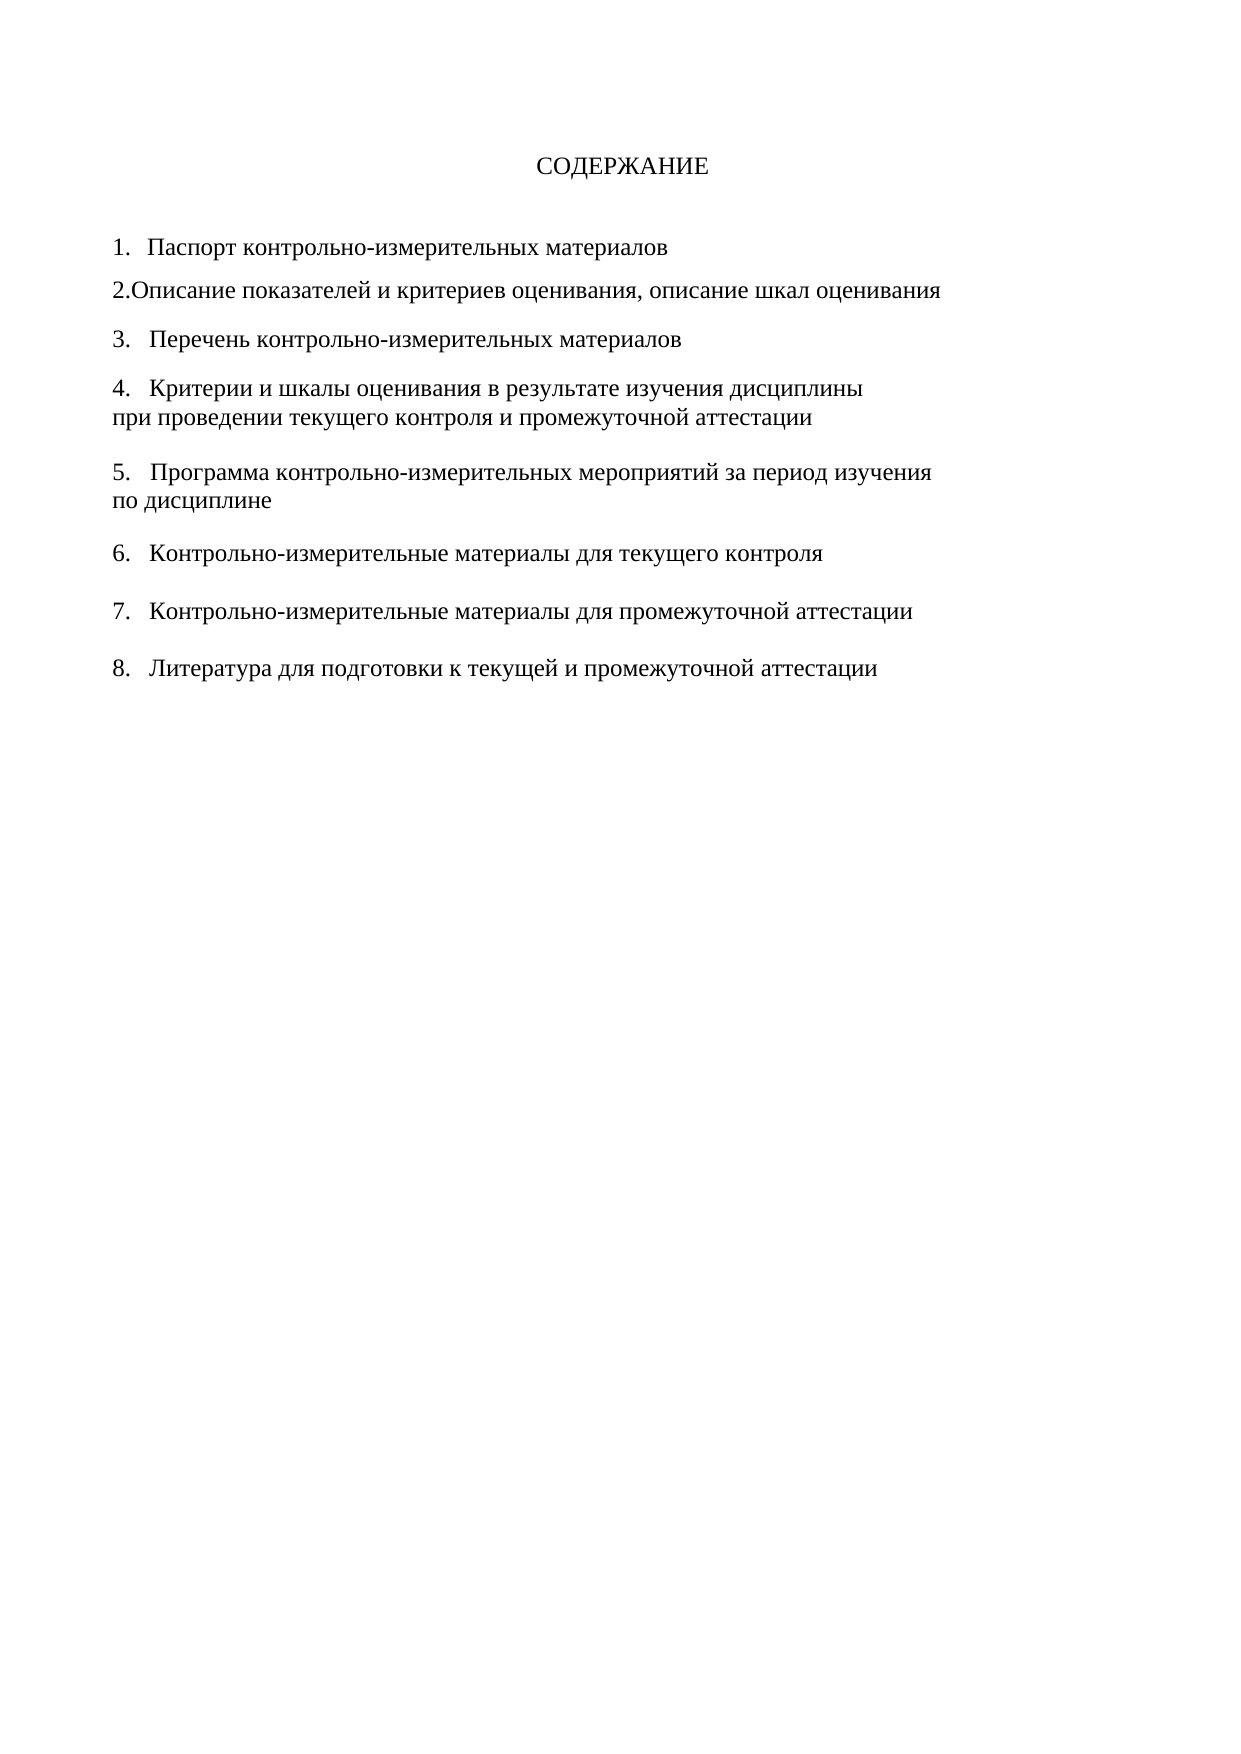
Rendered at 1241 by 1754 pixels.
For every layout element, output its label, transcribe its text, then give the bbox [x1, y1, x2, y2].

text 2.Описание показателей и критериев оценивания, описание шкал оценивания [112, 278, 1127, 303]
list Паспорт контрольно-измерительных материалов [112, 235, 1127, 260]
list Литература для подготовки к текущей и промежуточной аттестации [112, 631, 1127, 688]
list Перечень контрольно-измерительных материалов [112, 328, 1127, 353]
list Программа контрольно-измерительных мероприятий за период изучения по дисциплине [112, 457, 956, 514]
list Критерии и шкалы оценивания в результате изучения дисциплины при проведении текущего контроля и промежуточной аттестации [112, 374, 902, 432]
text СОДЕРЖАНИЕ [147, 154, 1098, 179]
list Контрольно-измерительные материалы для промежуточной аттестации [112, 573, 1127, 631]
list Контрольно-измерительные материалы для текущего контроля [112, 516, 1127, 573]
